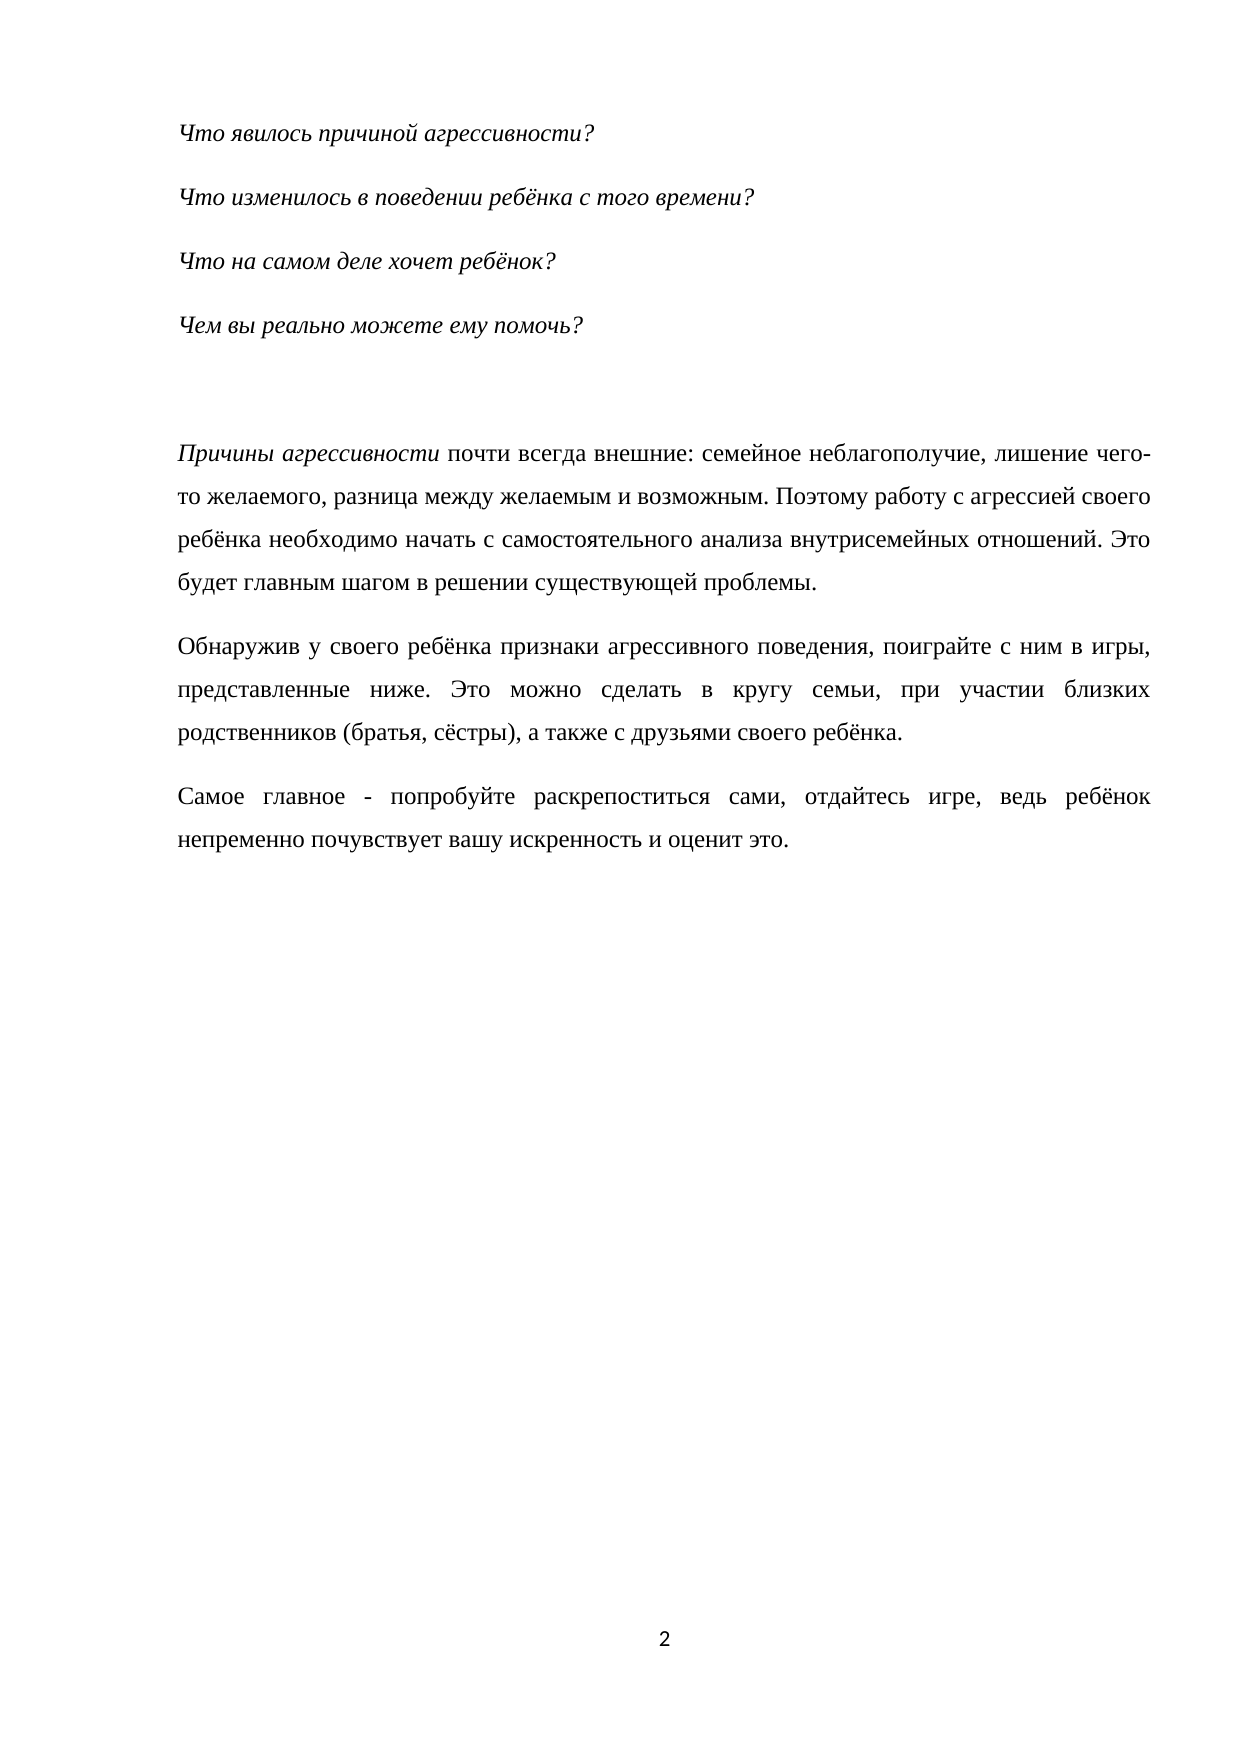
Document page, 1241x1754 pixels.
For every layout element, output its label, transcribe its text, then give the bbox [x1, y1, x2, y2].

text Самое главное - попробуйте раскрепоститься сами, отдайтесь игре, ведь ребёнок непременно почувствует вашу искренность и оценит это. [177, 781, 1152, 853]
text Что явилось причиной агрессивности? [177, 118, 1152, 147]
text Обнаружив у своего ребёнка признаки агрессивного поведения, поиграйте с ним в игры, представленные ниже. Это можно сделать в кругу семьи, при участии близких родственников (братья, сёстры), а также с друзьями своего ребёнка. [177, 631, 1152, 746]
text Причины агрессивности почти всегда внешние: семейное неблагополучие, лишение чего-то желаемого, разница между желаемым и возможным. Поэтому работу с агрессией своего ребёнка необходимо начать с самостоятельного анализа внутрисемейных отношений. Это будет главным шагом в решении существующей проблемы. [177, 438, 1152, 596]
text Что на самом деле хочет ребёнок? [177, 246, 1152, 275]
text Что изменилось в поведении ребёнка с того времени? [177, 182, 1152, 211]
text Чем вы реально можете ему помочь? [177, 310, 1152, 339]
